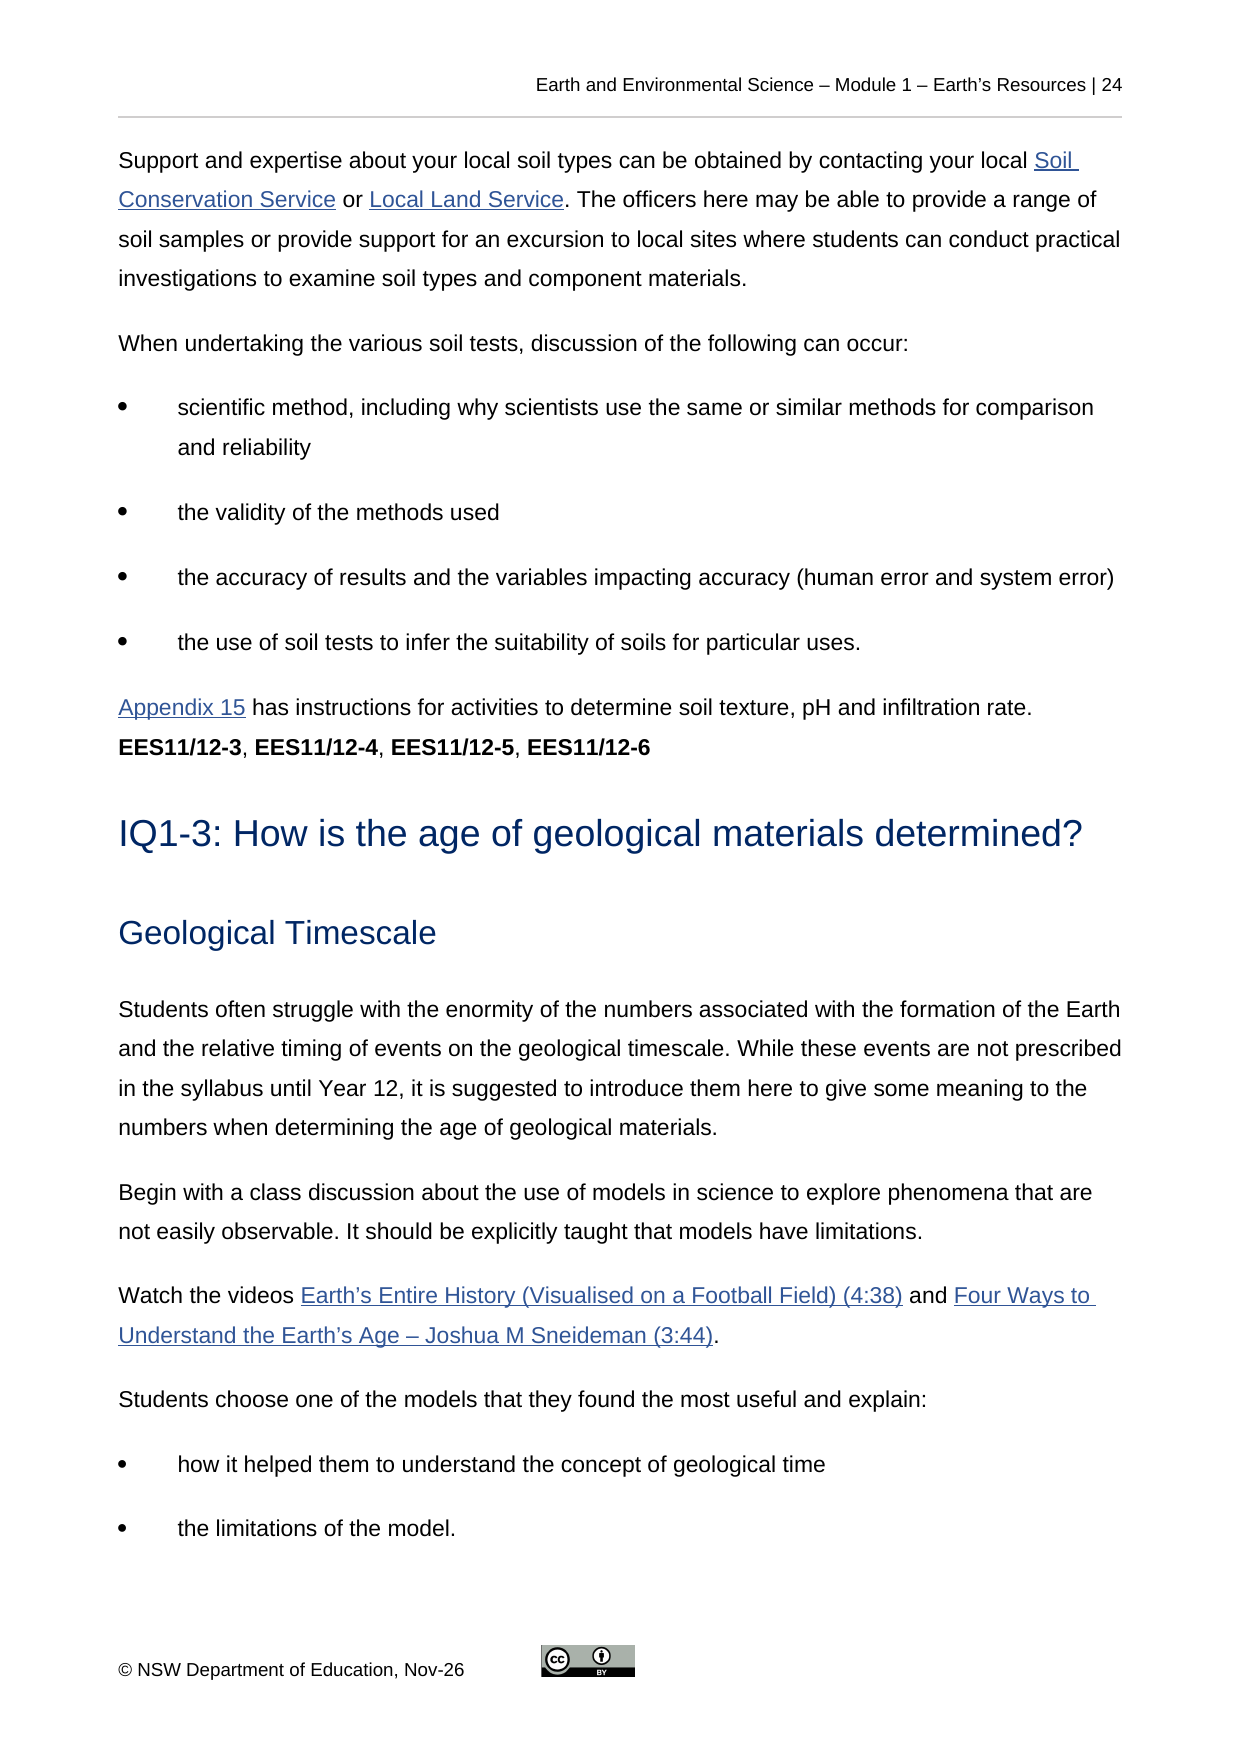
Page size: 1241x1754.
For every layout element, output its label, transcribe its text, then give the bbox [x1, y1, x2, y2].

list the validity of the methods used [118, 498, 1122, 525]
subtitle Geological Timescale [118, 913, 1122, 951]
text Support and expertise about your local soil types can be obtained by contacting your local Soil Conservation Service or Local Land Service. The officers here may be able to provide a range of soil samples or provide support for an excursion to local sites where students can conduct practical investigations to examine soil types and component materials. [118, 147, 1122, 291]
list the use of soil tests to infer the suitability of soils for particular uses. [118, 629, 1122, 656]
picture [541, 1645, 635, 1677]
list how it helped them to understand the concept of geological time [118, 1451, 1122, 1477]
text Begin with a class discussion about the use of models in science to explore phenomena that are not easily observable. It should be explicitly taught that models have limitations. [118, 1178, 1122, 1244]
text Watch the videos Earth’s Entire History (Visualised on a Football Field) (4:38) and Four Ways to Understand the Earth’s Age – Joshua M Sneideman (3:44). [118, 1282, 1122, 1348]
text Students often struggle with the enormity of the numbers associated with the formation of the Earth and the relative timing of events on the geological timescale. While these events are not prescribed in the syllabus until Year 12, it is suggested to introduce them here to give some meaning to the numbers when determining the age of geological materials. [118, 996, 1122, 1140]
text Students choose one of the models that they found the most useful and explain: [118, 1386, 1122, 1413]
list the limitations of the model. [118, 1515, 1122, 1542]
subtitle IQ1-3: How is the age of geological materials determined? [118, 811, 1122, 854]
text When undertaking the various soil tests, discussion of the following can occur: [118, 329, 1122, 356]
list scientific method, including why scientists use the same or similar methods for comparison and reliability [118, 394, 1122, 460]
list the accuracy of results and the variables impacting accuracy (human error and system error) [118, 564, 1122, 591]
text Appendix 15 has instructions for activities to determine soil texture, pH and infiltration rate. EES11/12-3, EES11/12-4, EES11/12-5, EES11/12-6 [118, 694, 1122, 760]
